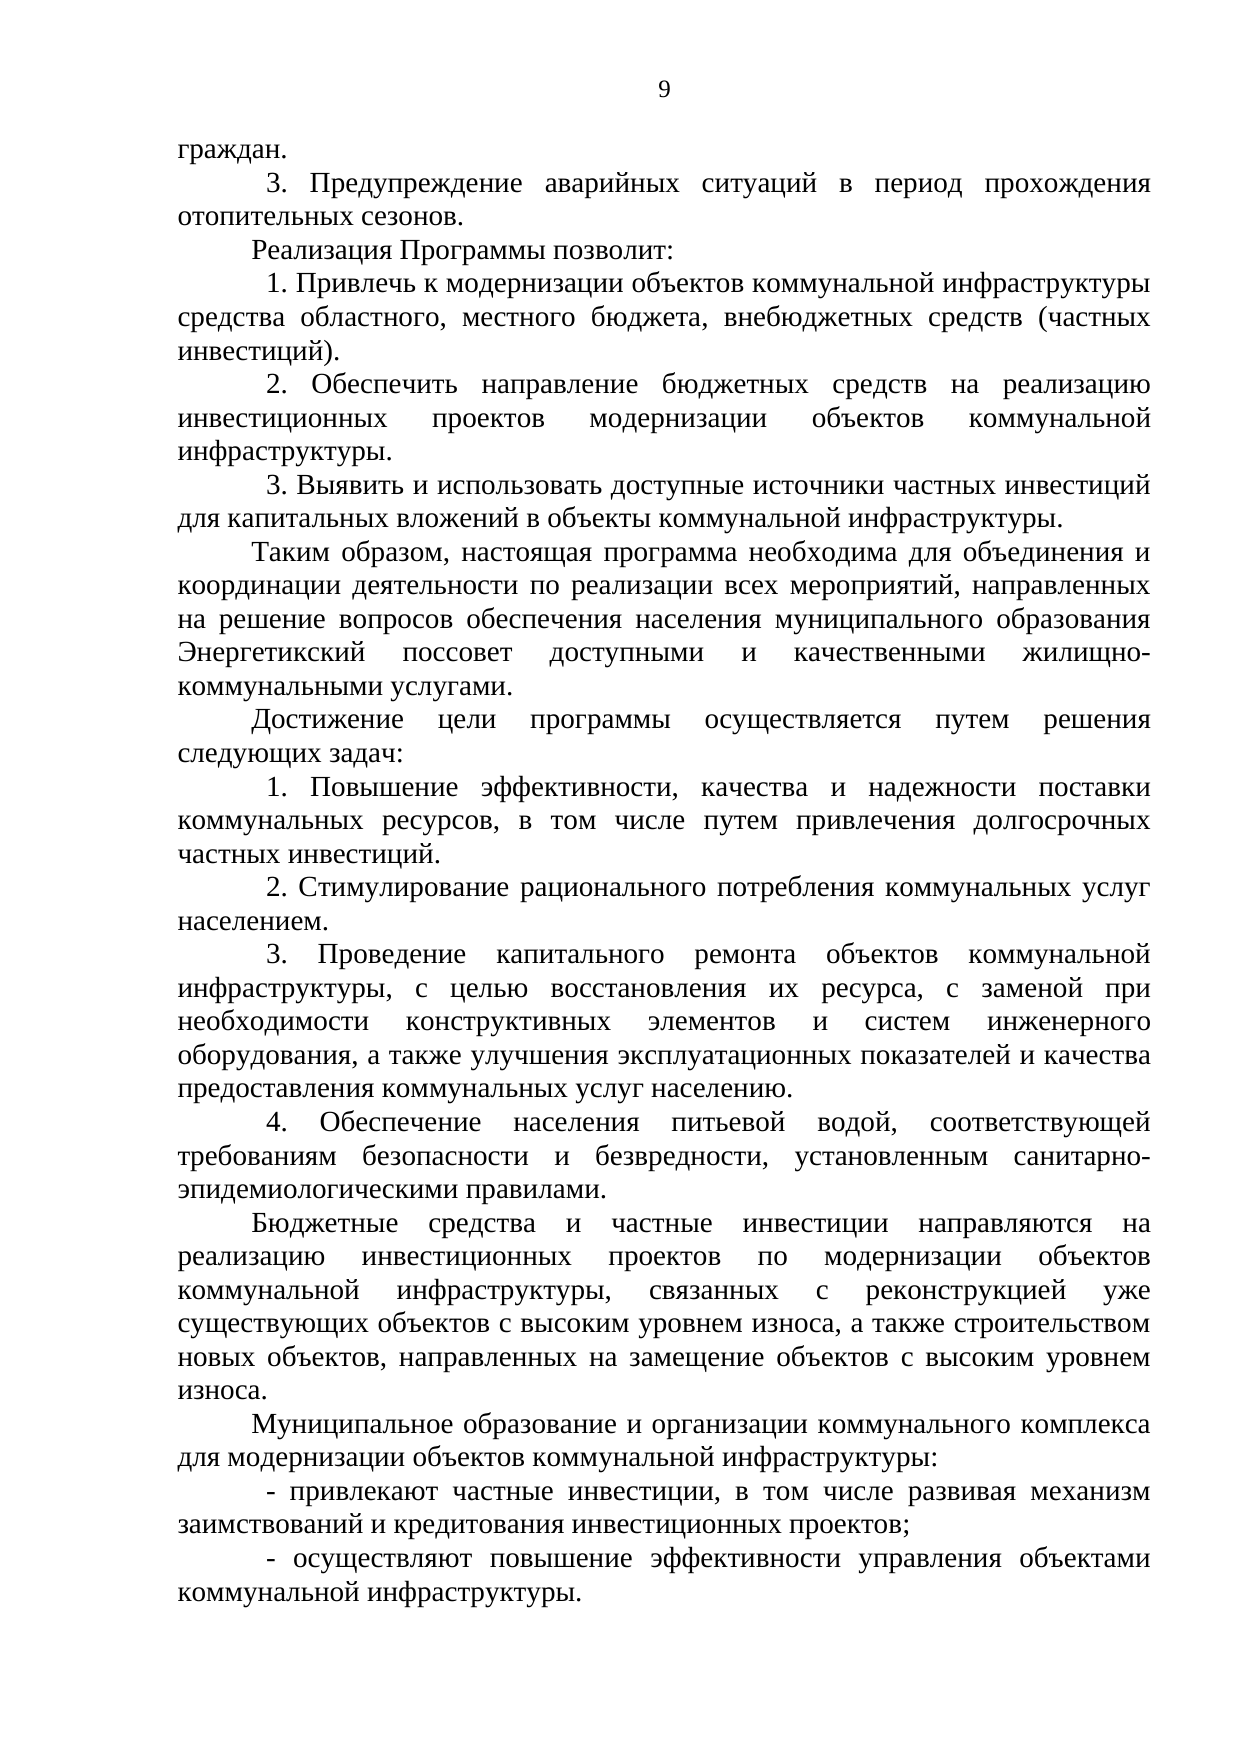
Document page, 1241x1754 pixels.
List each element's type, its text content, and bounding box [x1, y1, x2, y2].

text 3. Предупреждение аварийных ситуаций в период прохождения отопительных сезонов. [177, 165, 1152, 232]
text - привлекают частные инвестиции, в том числе развивая механизм заимствований и кредитования инвестиционных проектов; [177, 1473, 1152, 1540]
text - осуществляют повышение эффективности управления объектами коммунальной инфраструктуры. [177, 1540, 1152, 1607]
text Таким образом, настоящая программа необходима для объединения и координации деятельности по реализации всех мероприятий, направленных на решение вопросов обеспечения населения муниципального образования Энергетикский поссовет доступными и качественными жилищно-коммунальными услугами. [177, 534, 1152, 702]
text Бюджетные средства и частные инвестиции направляются на реализацию инвестиционных проектов по модернизации объектов коммунальной инфраструктуры, связанных с реконструкцией уже существующих объектов с высоким уровнем износа, а также строительством новых объектов, направленных на замещение объектов с высоким уровнем износа. [177, 1205, 1152, 1406]
text Муниципальное образование и организации коммунального комплекса для модернизации объектов коммунальной инфраструктуры: [177, 1406, 1152, 1473]
text Достижение цели программы осуществляется путем решения следующих задач: [177, 702, 1152, 769]
text 1. Повышение эффективности, качества и надежности поставки коммунальных ресурсов, в том числе путем привлечения долгосрочных частных инвестиций. [177, 769, 1152, 869]
text 4. Обеспечение населения питьевой водой, соответствующей требованиям безопасности и безвредности, установленным санитарно-эпидемиологическими правилами. [177, 1104, 1152, 1205]
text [177, 131, 1152, 165]
text 1. Привлечь к модернизации объектов коммунальной инфраструктуры средства областного, местного бюджета, внебюджетных средств (частных инвестиций). [177, 266, 1152, 366]
text 3. Проведение капитального ремонта объектов коммунальной инфраструктуры, с целью восстановления их ресурса, с заменой при необходимости конструктивных элементов и систем инженерного оборудования, а также улучшения эксплуатационных показателей и качества предоставления коммунальных услуг населению. [177, 936, 1152, 1104]
text 3. Выявить и использовать доступные источники частных инвестиций для капитальных вложений в объекты коммунальной инфраструктуры. [177, 467, 1152, 534]
text 2. Обеспечить направление бюджетных средств на реализацию инвестиционных проектов модернизации объектов коммунальной инфраструктуры. [177, 366, 1152, 467]
text 2. Стимулирование рационального потребления коммунальных услуг населением. [177, 869, 1152, 936]
text Реализация Программы позволит: [177, 232, 1152, 266]
